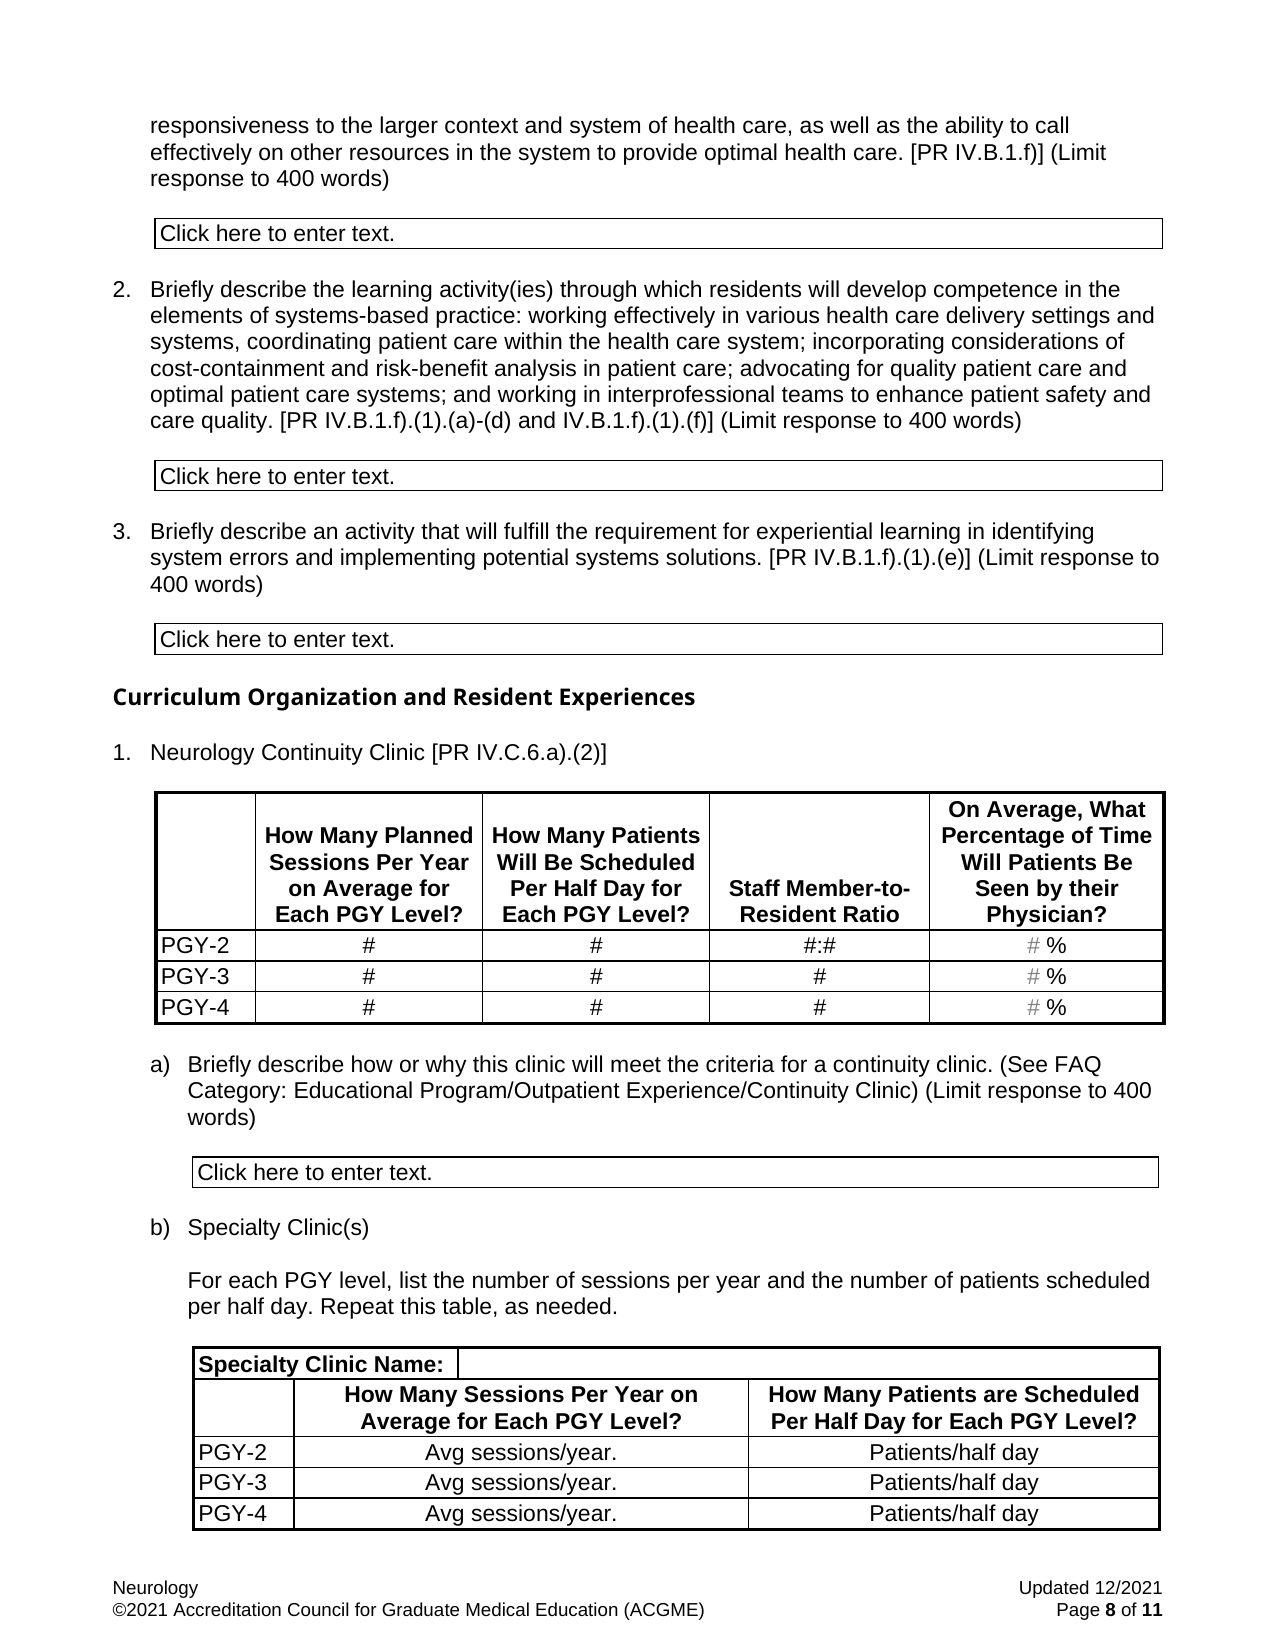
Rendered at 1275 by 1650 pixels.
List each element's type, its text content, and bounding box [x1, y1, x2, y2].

table_cell [195, 1380, 293, 1436]
list Neurology Continuity Clinic [PR IV.C.6.a).(2)] [112, 738, 1162, 765]
table_header How Many Planned Sessions Per Year on Average for Each PGY Level? [256, 794, 482, 929]
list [112, 112, 1162, 192]
table_cell PGY-2 [158, 931, 255, 960]
table_cell How Many Patients are Scheduled Per Half Day for Each PGY Level? [749, 1380, 1158, 1436]
table_header How Many Patients Will Be Scheduled Per Half Day for Each PGY Level? [483, 794, 709, 929]
table_header [459, 1349, 1158, 1378]
list Briefly describe the learning activity(ies) through which residents will develop competence in the elements of systems-based practice: working effectively in various health care delivery settings and systems, coordinating patient care within the health care system; incorporating considerations of cost-containment and risk-benefit analysis in patient care; advocating for quality patient care and optimal patient care systems; and working in interprofessional teams to enhance patient safety and care quality. [PR IV.B.1.f).(1).(a)-(d) and IV.B.1.f).(1).(f)] (Limit response to 400 words) [112, 276, 1162, 434]
table_cell PGY-4 [195, 1499, 293, 1528]
table_cell PGY-3 [158, 962, 255, 991]
table_cell % [930, 962, 1162, 991]
table_cell PGY-4 [158, 992, 255, 1022]
text Curriculum Organization and Resident Experiences [112, 681, 1162, 712]
list Specialty Clinic(s) [150, 1214, 1162, 1241]
table_header On Average, What Percentage of Time Will Patients Be Seen by their Physician? [930, 794, 1162, 929]
table_cell % [930, 992, 1162, 1022]
text 3. Briefly describe an activity that will fulfill the requirement for experiential learning in identifying system errors and implementing potential systems solutions. [PR IV.B.1.f).(1).(e)] (Limit response to 400 words) [112, 518, 1162, 597]
table_cell How Many Sessions Per Year on Average for Each PGY Level? [295, 1380, 748, 1436]
table_header Specialty Clinic Name: [195, 1349, 457, 1378]
table_header Staff Member-to-Resident Ratio [710, 794, 929, 929]
table_cell % [930, 931, 1162, 960]
table_cell PGY-2 [195, 1437, 293, 1466]
text a) Briefly describe how or why this clinic will meet the criteria for a continuity clinic. (See FAQ Category: Educational Program/Outpatient Experience/Continuity Clinic) (Limit response to 400 words) [150, 1051, 1162, 1130]
table_header [158, 794, 255, 929]
table_cell PGY-3 [195, 1468, 293, 1497]
text For each PGY level, list the number of sessions per year and the number of patients scheduled per half day. Repeat this table, as needed. [187, 1267, 1162, 1319]
